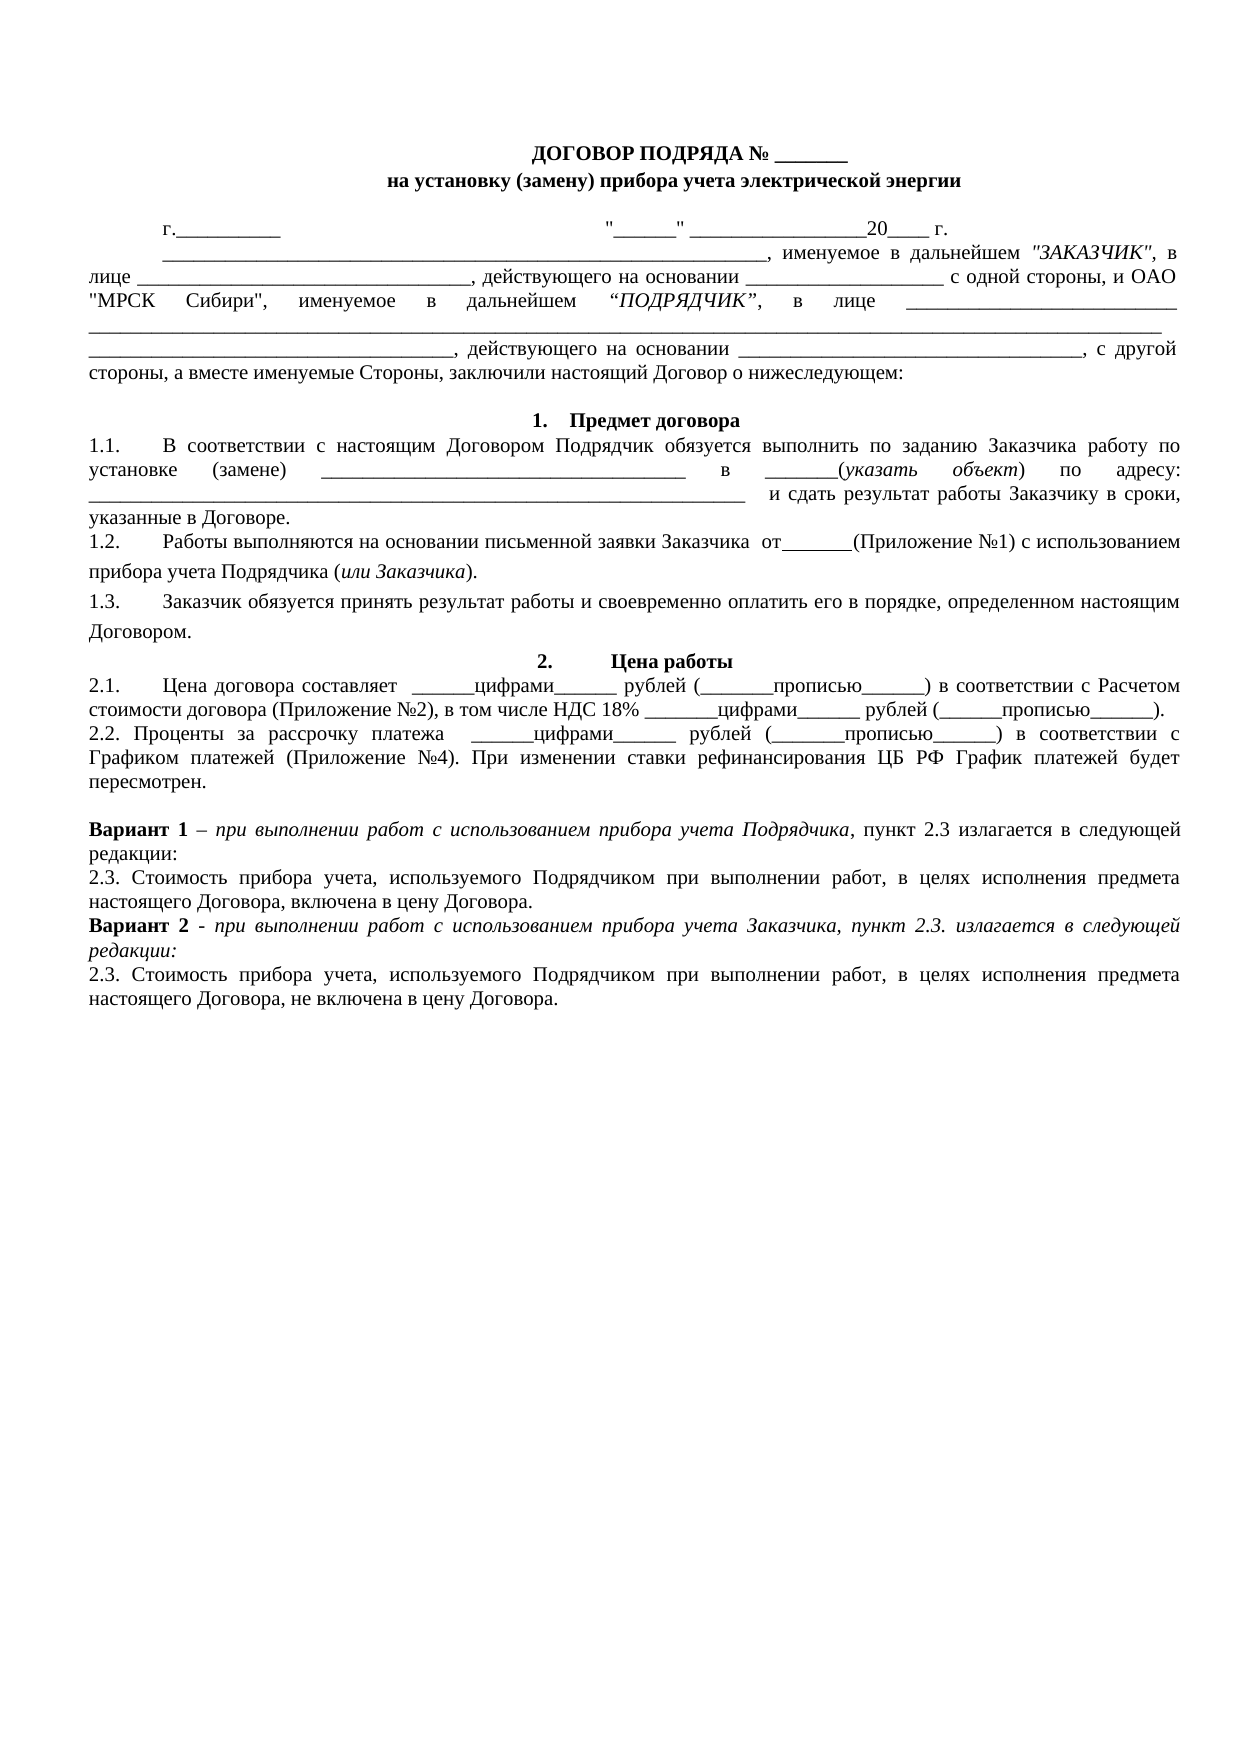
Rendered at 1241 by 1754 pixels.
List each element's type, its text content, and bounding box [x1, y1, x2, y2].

list Предмет договора [95, 408, 1177, 432]
text на установку (замену) прибора учета электрической энергии [167, 168, 1181, 192]
text 2.3. Стоимость прибора учета, используемого Подрядчиком при выполнении работ, в целях исполнения предмета настоящего Договора, не включена в цену Договора. [89, 962, 1181, 1010]
text 2.3. Стоимость прибора учета, используемого Подрядчиком при выполнении работ, в целях исполнения предмета настоящего Договора, включена в цену Договора. [89, 865, 1181, 913]
text г.__________ "______" _________________20____ г. [89, 216, 1177, 240]
text ДОГОВОР ПОДРЯДА № _______ [89, 141, 1240, 165]
text 2. Цена работы [89, 649, 1181, 673]
text 2.2. Проценты за рассрочку платежа ______цифрами______ рублей (_______прописью______) в соответствии с Графиком платежей (Приложение №4). При изменении ставки рефинансирования ЦБ РФ График платежей будет пересмотрен. [89, 721, 1181, 793]
text 1.2. Работы выполняются на основании письменной заявки Заказчика от (Приложение №1) с использованием прибора учета Подрядчика (или Заказчика). [89, 529, 1181, 583]
text Вариант 1 – при выполнении работ с использованием прибора учета Подрядчика, пункт 2.3 излагается в следующей редакции: [89, 817, 1181, 865]
text __________________________________________________________, именуемое в дальнейшем "ЗАКАЗЧИК", в лице ________________________________, действующего на основании ___________________ с одной стороны, и ОАО "МРСК Сибири", именуемое в дальнейшем “ПОДРЯДЧИК”, в лице __________________________ _______________________________________________________________________________________________________ ___________________________________, действующего на основании _________________________________, с другой стороны, а вместе именуемые Стороны, заключили настоящий Договор о нижеследующем: [89, 240, 1177, 384]
text 1.1. В соответствии с настоящим Договором Подрядчик обязуется выполнить по заданию Заказчика работу по установке (замене) ___________________________________ в _______(указать объект) по адресу: _______________________________________________________________ и сдать результат работы Заказчику в сроки, указанные в Договоре. [89, 432, 1181, 529]
text 1.3. Заказчик обязуется принять результат работы и своевременно оплатить его в порядке, определенном настоящим Договором. [89, 589, 1181, 643]
text 2.1. Цена договора составляет ______цифрами______ рублей (_______прописью______) в соответствии с Расчетом стоимости договора (Приложение №2), в том числе НДС 18% _______цифрами______ рублей (______прописью______). [89, 673, 1181, 721]
text Вариант 2 - при выполнении работ с использованием прибора учета Заказчика, пункт 2.3. излагается в следующей редакции: [89, 913, 1181, 962]
